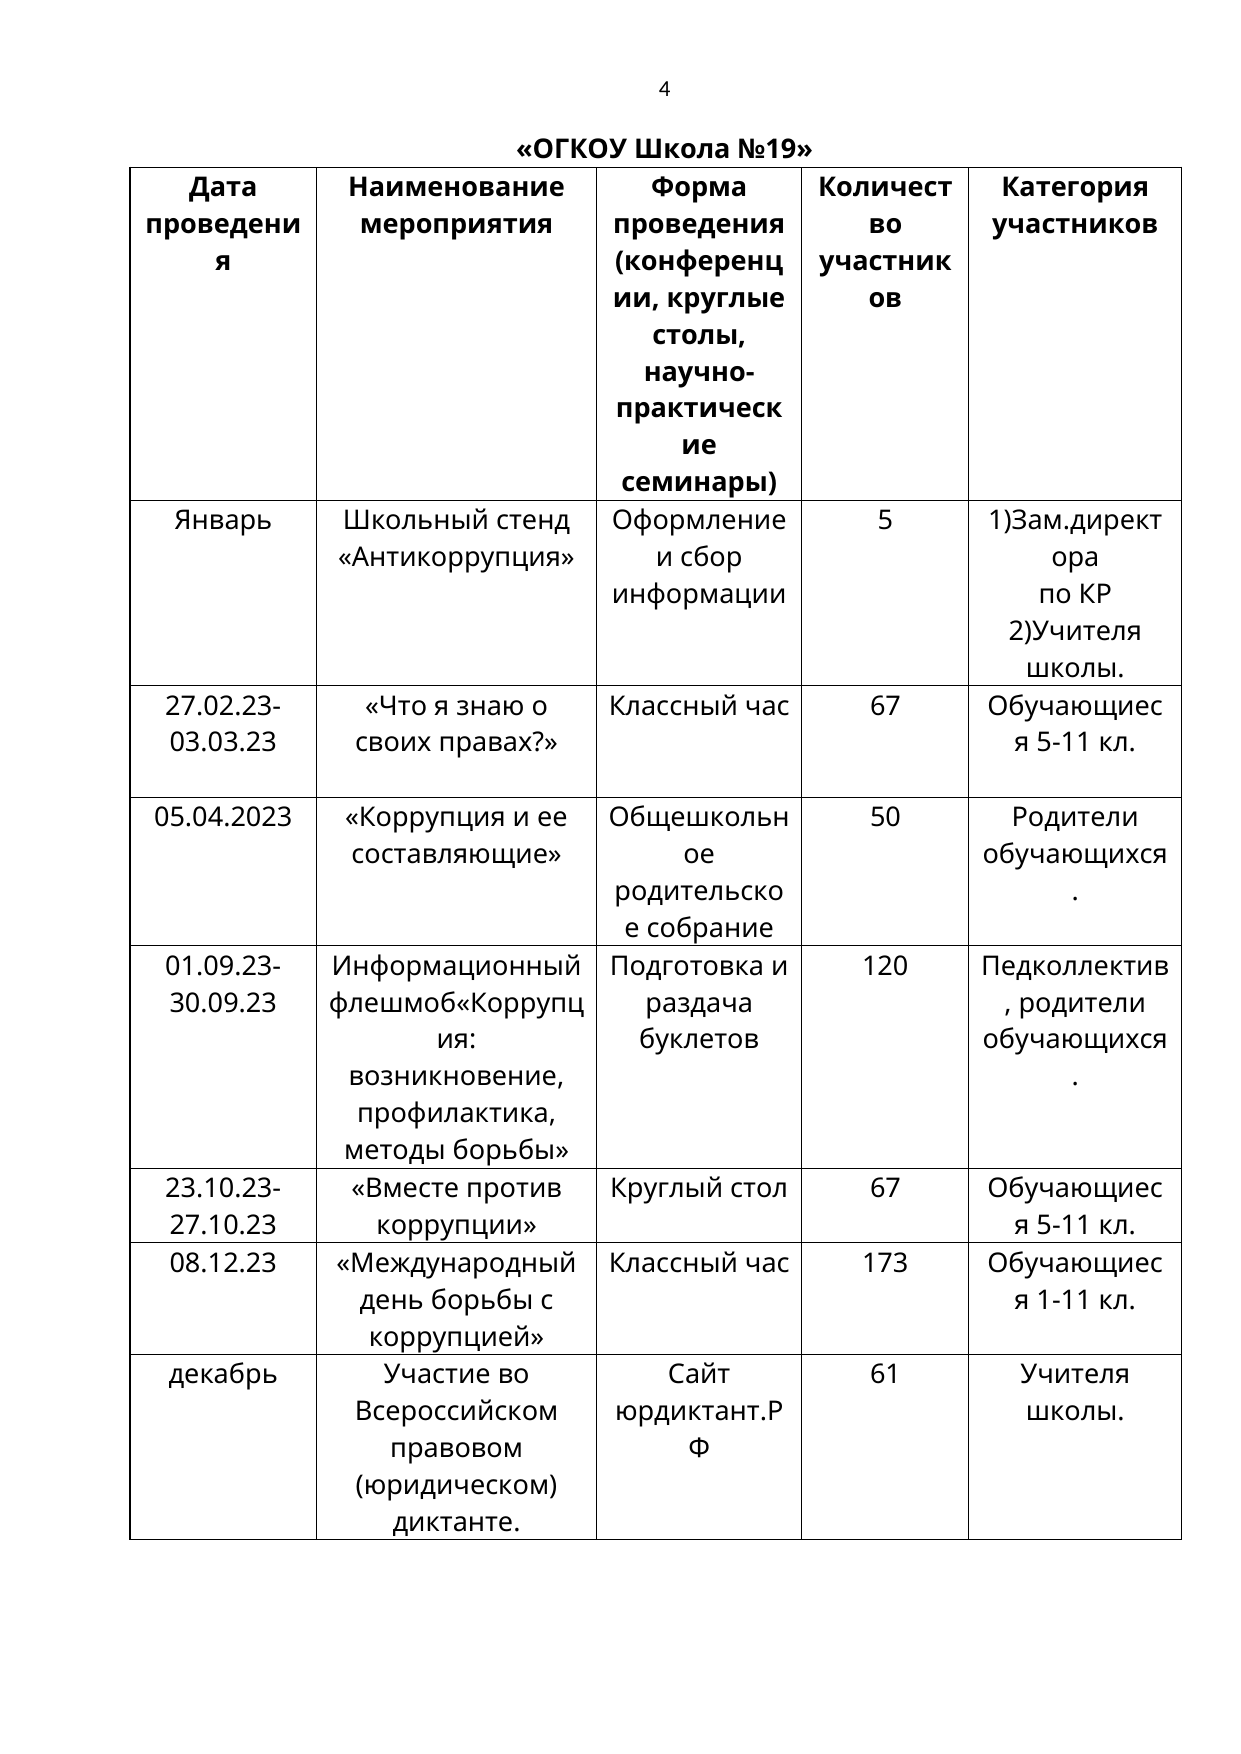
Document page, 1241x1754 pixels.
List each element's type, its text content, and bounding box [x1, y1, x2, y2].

table_cell Обучающиеся 5-11 кл. [969, 1169, 1181, 1242]
table_cell Обучающиеся 1-11 кл. [969, 1243, 1181, 1354]
table_cell Школьный стенд «Антикоррупция» [317, 501, 596, 685]
text «ОГКОУ Школа №19» [177, 130, 1152, 167]
table_cell Классный час [597, 1243, 801, 1354]
table_cell 1)Зам.директора по КР 2)Учителя школы. [969, 501, 1181, 685]
table_cell 67 [802, 686, 968, 797]
table_cell 01.09.23-30.09.23 [131, 946, 316, 1167]
table_cell 05.04.2023 [131, 798, 316, 945]
table_header Дата проведения [131, 168, 316, 499]
table_header Категория участников [969, 168, 1181, 499]
table_cell Оформление и сбор информации [597, 501, 801, 685]
table_cell Участие во Всероссийском правовом (юридическом) диктанте. [317, 1355, 596, 1539]
table_cell «Вместе против коррупции» [317, 1169, 596, 1242]
table_cell «Что я знаю о своих правах?» [317, 686, 596, 797]
table_cell Педколлектив, родители обучающихся. [969, 946, 1181, 1167]
table_cell Учителя школы. [969, 1355, 1181, 1539]
table_cell «Международный день борьбы с коррупцией» [317, 1243, 596, 1354]
table_cell 173 [802, 1243, 968, 1354]
table_cell 50 [802, 798, 968, 945]
table_cell Подготовка и раздача буклетов [597, 946, 801, 1167]
table_cell Информационный флешмоб«Коррупция: возникновение, профилактика, методы борьбы» [317, 946, 596, 1167]
table_cell Обучающиеся 5-11 кл. [969, 686, 1181, 797]
table_cell Январь [131, 501, 316, 685]
table_cell 08.12.23 [131, 1243, 316, 1354]
table_cell Сайт юрдиктант.РФ [597, 1355, 801, 1539]
table_cell Родители обучающихся. [969, 798, 1181, 945]
table_cell «Коррупция и ее составляющие» [317, 798, 596, 945]
table_cell 67 [802, 1169, 968, 1242]
table_cell Общешкольное родительское собрание [597, 798, 801, 945]
table_cell 61 [802, 1355, 968, 1539]
table_cell Классный час [597, 686, 801, 797]
table_cell 5 [802, 501, 968, 685]
table_cell 23.10.23-27.10.23 [131, 1169, 316, 1242]
table_cell Круглый стол [597, 1169, 801, 1242]
table_header Форма проведения (конференции, круглые столы, научно-практические семинары) [597, 168, 801, 499]
table_header Наименование мероприятия [317, 168, 596, 499]
table_cell 27.02.23-03.03.23 [131, 686, 316, 797]
table_cell 120 [802, 946, 968, 1167]
table_header Количество участников [802, 168, 968, 499]
table_cell декабрь [131, 1355, 316, 1539]
